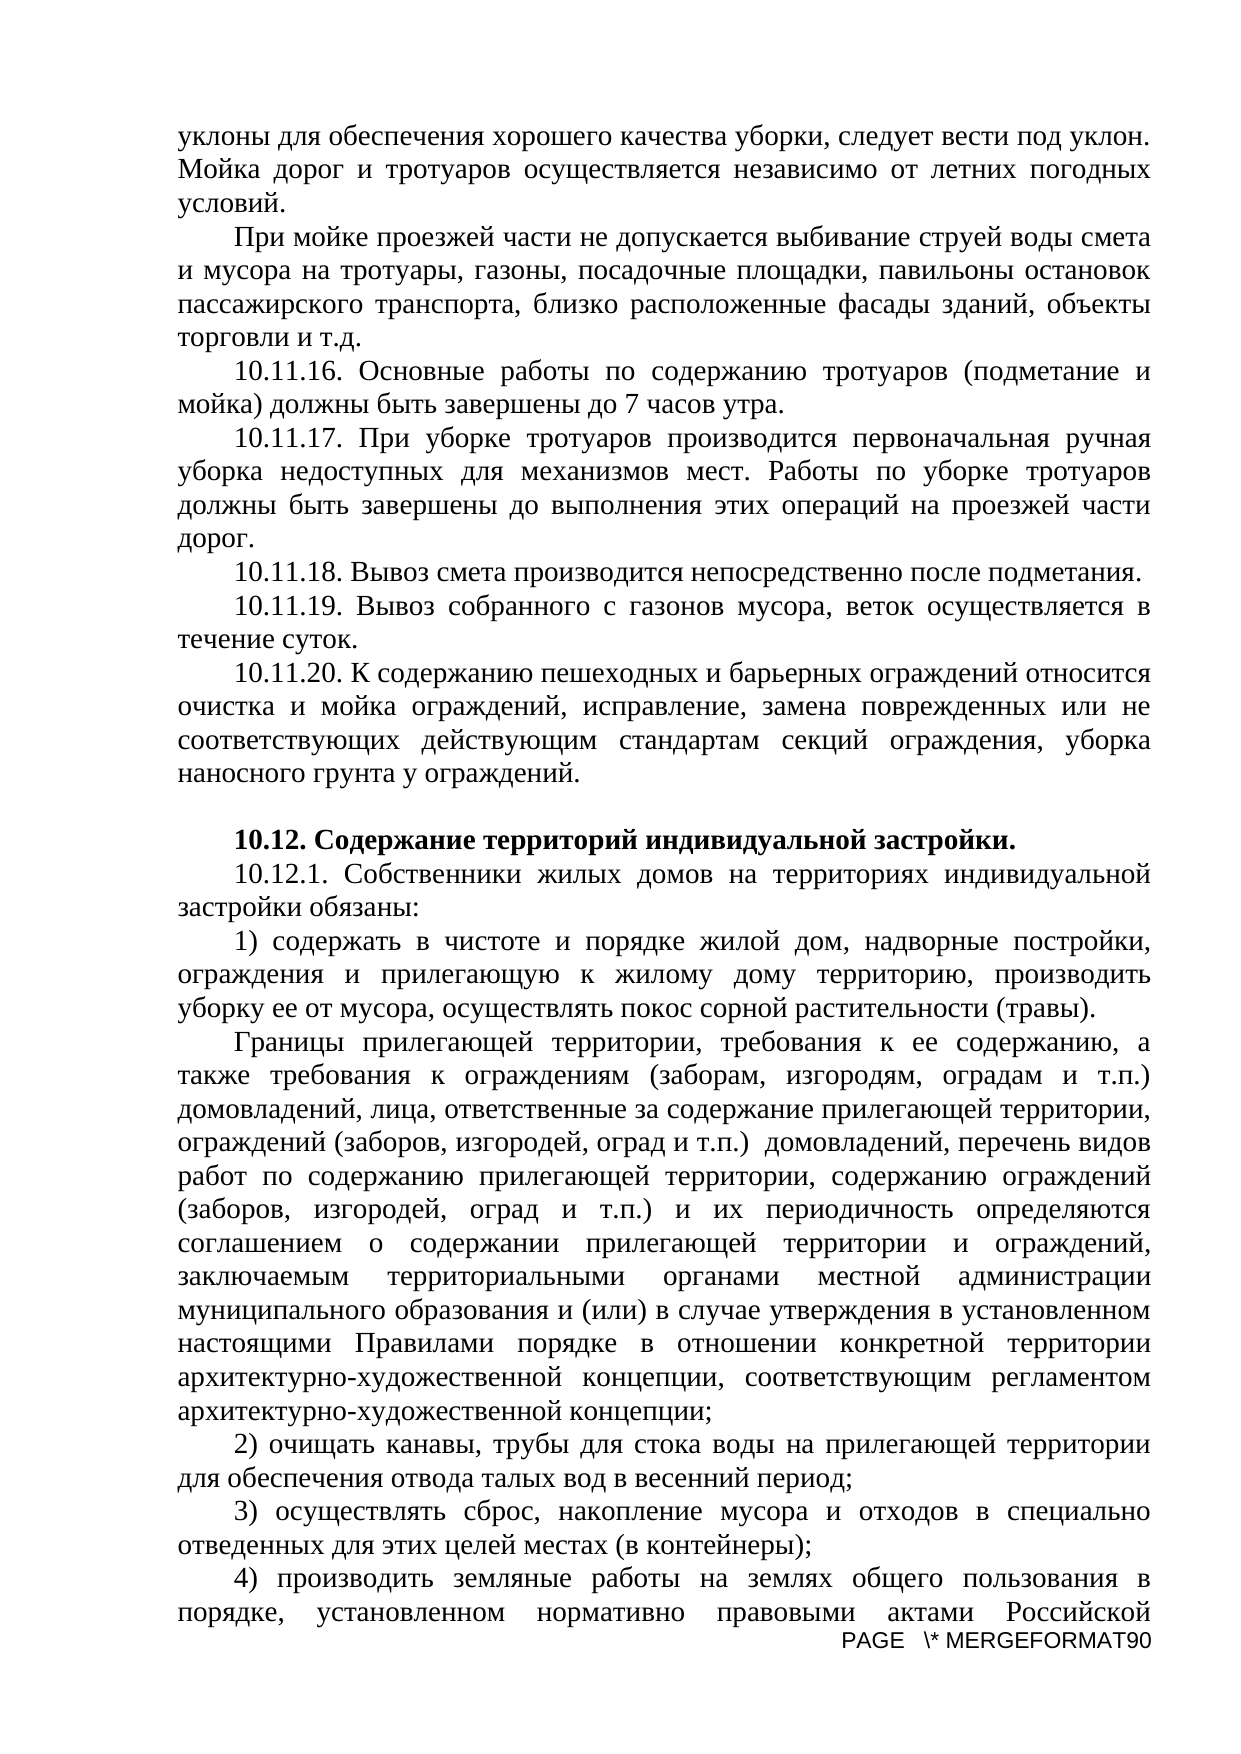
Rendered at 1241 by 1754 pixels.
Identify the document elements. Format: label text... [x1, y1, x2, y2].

text Границы прилегающей территории, требования к ее содержанию, а также требования к ограждениям (заборам, изгородям, оградам и т.п.) домовладений, лица, ответственные за содержание прилегающей территории, ограждений (заборов, изгородей, оград и т.п.) домовладений, перечень видов работ по содержанию прилегающей территории, содержанию ограждений (заборов, изгородей, оград и т.п.) и их периодичность определяются соглашением о содержании прилегающей территории и ограждений, заключаемым территориальными органами местной администрации муниципального образования и (или) в случае утверждения в установленном настоящими Правилами порядке в отношении конкретной территории архитектурно-художественной концепции, соответствующим регламентом архитектурно-художественной концепции; [177, 1024, 1152, 1426]
text 10.11.16. Основные работы по содержанию тротуаров (подметание и мойка) должны быть завершены до 7 часов утра. [177, 353, 1152, 420]
text 10.12. Содержание территорий индивидуальной застройки. [177, 822, 1152, 856]
text 10.11.18. Вывоз смета производится непосредственно после подметания. [177, 554, 1152, 588]
text 10.11.19. Вывоз собранного с газонов мусора, веток осуществляется в течение суток. [177, 588, 1152, 655]
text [177, 118, 1152, 219]
text 2) очищать канавы, трубы для стока воды на прилегающей территории для обеспечения отвода талых вод в весенний период; [177, 1426, 1152, 1493]
text 10.11.17. При уборке тротуаров производится первоначальная ручная уборка недоступных для механизмов мест. Работы по уборке тротуаров должны быть завершены до выполнения этих операций на проезжей части дорог. [177, 420, 1152, 554]
text 1) содержать в чистоте и порядке жилой дом, надворные постройки, ограждения и прилегающую к жилому дому территорию, производить уборку ее от мусора, осуществлять покос сорной растительности (травы). [177, 923, 1152, 1024]
text 10.11.20. К содержанию пешеходных и барьерных ограждений относится очистка и мойка ограждений, исправление, замена поврежденных или не соответствующих действующим стандартам секций ограждения, уборка наносного грунта у ограждений. [177, 655, 1152, 789]
text 10.12.1. Собственники жилых домов на территориях индивидуальной застройки обязаны: [177, 856, 1152, 923]
text При мойке проезжей части не допускается выбивание струей воды смета и мусора на тротуары, газоны, посадочные площадки, павильоны остановок пассажирского транспорта, близко расположенные фасады зданий, объекты торговли и т.д. [177, 219, 1152, 353]
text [177, 1560, 1152, 1627]
text 3) осуществлять сброс, накопление мусора и отходов в специально отведенных для этих целей местах (в контейнеры); [177, 1493, 1152, 1560]
